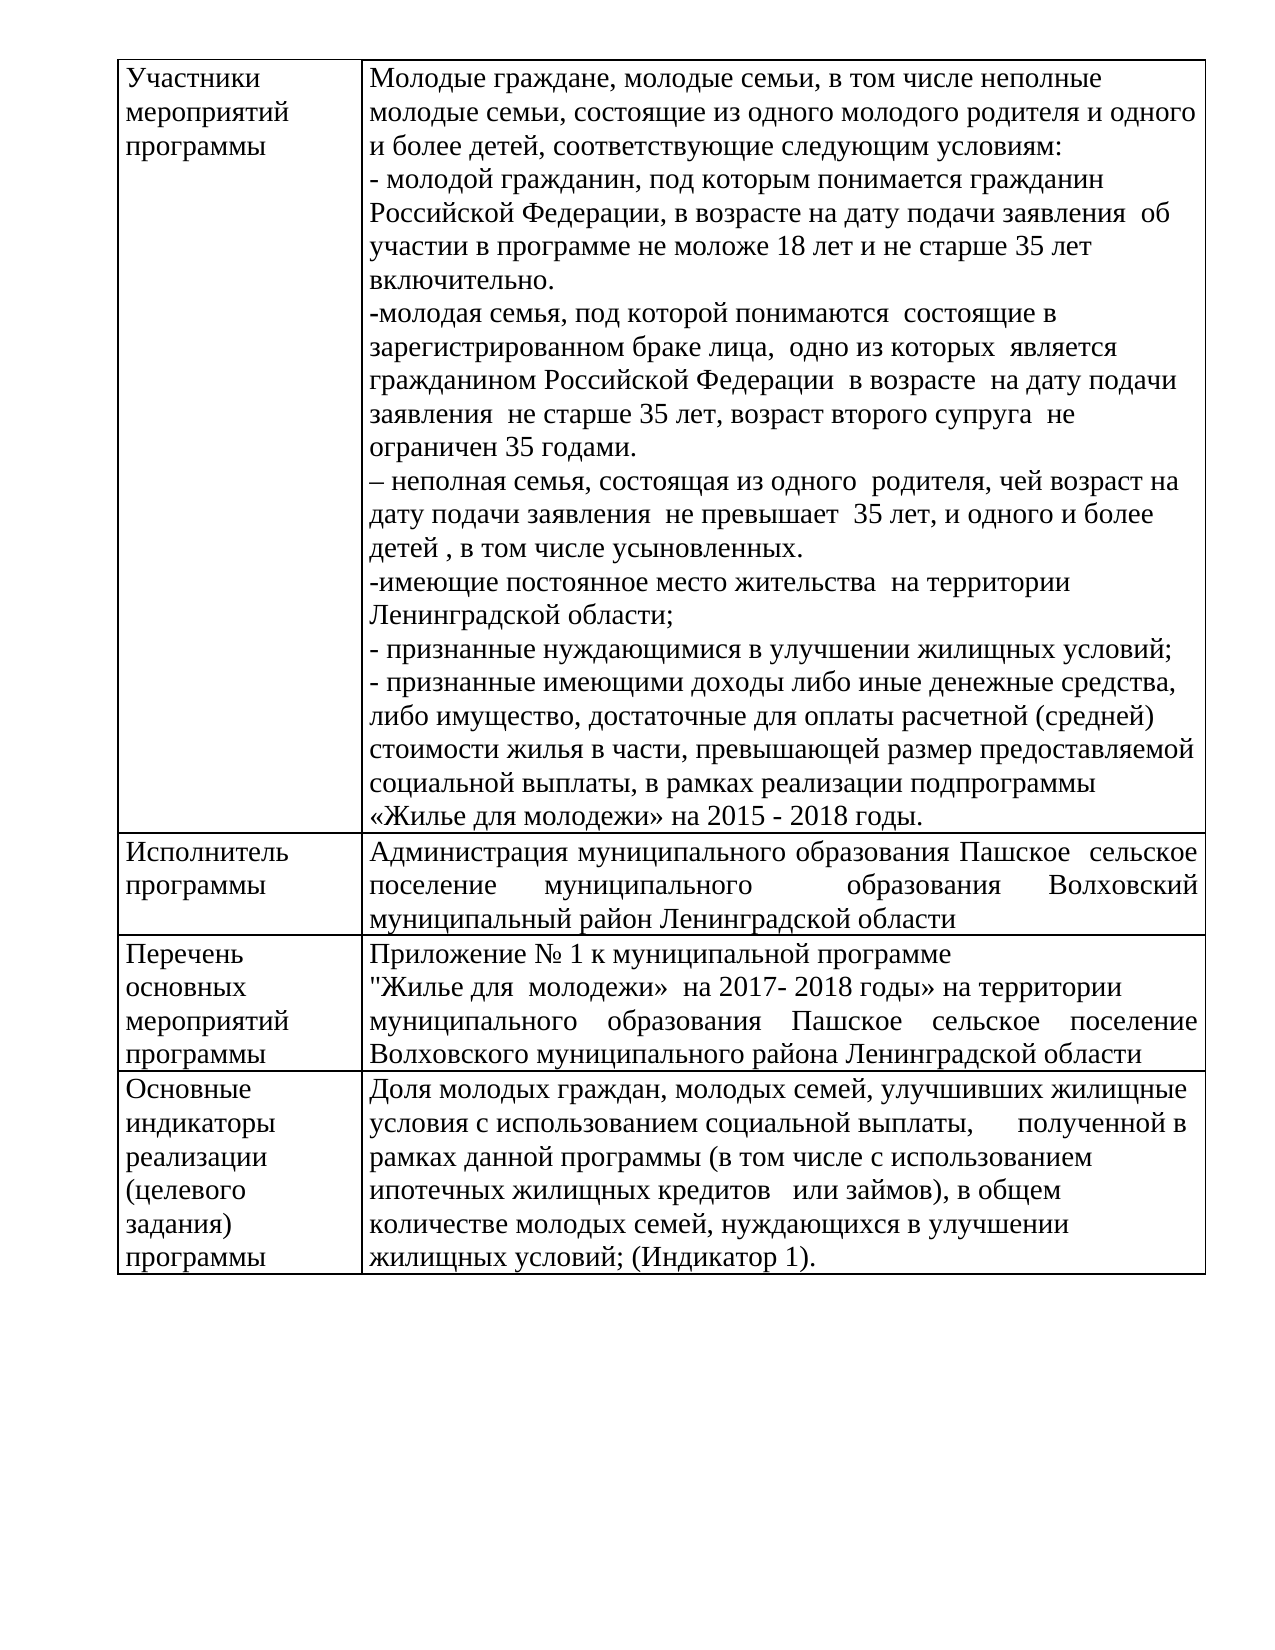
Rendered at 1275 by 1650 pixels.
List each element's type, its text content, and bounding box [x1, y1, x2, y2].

table_cell Доля молодых граждан, молодых семей, улучшивших жилищные условия с использованием социальной выплаты, полученной в рамках данной программы (в том числе с использованием ипотечных жилищных кредитов или займов), в общем количестве молодых семей, нуждающихся в улучшении жилищных условий; (Индикатор 1). [363, 1072, 1205, 1273]
table_cell Участники мероприятий программы [119, 60, 361, 832]
table_cell Исполнитель программы [119, 834, 361, 934]
table_cell Молодые граждане, молодые семьи, в том числе неполные молодые семьи, состоящие из одного молодого родителя и одного и более детей, соответствующие следующим условиям: - молодой гражданин, под которым понимается гражданин Российской Федерации, в возрасте на дату подачи заявления об участии в программе не моложе 18 лет и не старше 35 лет включительно. -молодая семья, под которой понимаются состоящие в зарегистрированном браке лица, одно из которых является гражданином Российской Федерации в возрасте на дату подачи заявления не старше 35 лет, возраст второго супруга не ограничен 35 годами. – неполная семья, состоящая из одного родителя, чей возраст на дату подачи заявления не превышает 35 лет, и одного и более детей , в том числе усыновленных. -имеющие постоянное место жительства на территории Ленинградской области; - признанные нуждающимися в улучшении жилищных условий; - признанные имеющими доходы либо иные денежные средства, либо имущество, достаточные для оплаты расчетной (средней) стоимости жилья в части, превышающей размер предоставляемой социальной выплаты, в рамках реализации подпрограммы «Жилье для молодежи» на 2015 - 2018 годы. [363, 61, 1205, 832]
table_cell Приложение № 1 к муниципальной программе "Жилье для молодежи» на 2017- 2018 годы» на территории муниципального образования Пашское сельское поселение Волховского муниципального района Ленинградской области [363, 936, 1205, 1070]
table_cell Администрация муниципального образования Пашское сельское поселение муниципального образования Волховский муниципальный район Ленинградской области [363, 834, 1205, 934]
table_cell Основные индикаторы реализации (целевого задания) программы [119, 1072, 361, 1273]
table_cell Перечень основных мероприятий программы [119, 936, 361, 1070]
